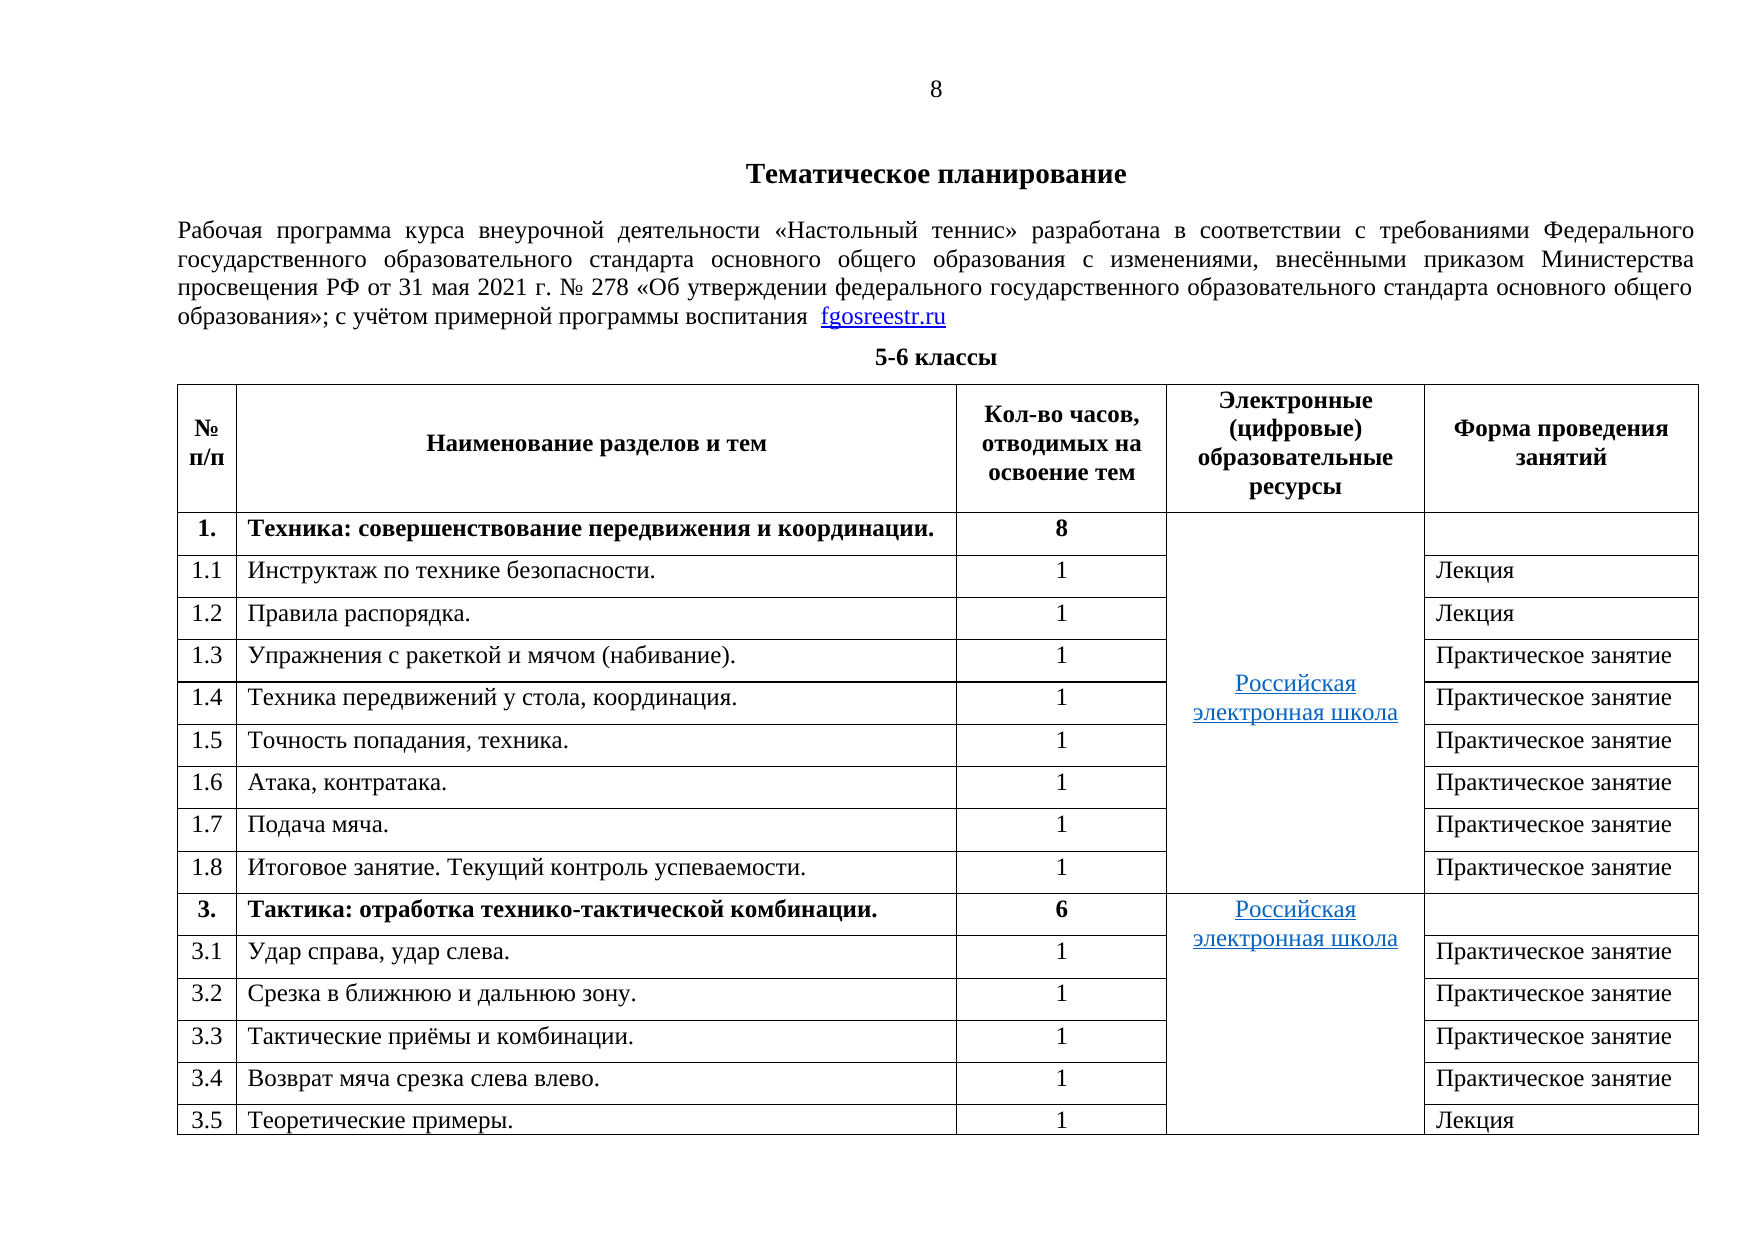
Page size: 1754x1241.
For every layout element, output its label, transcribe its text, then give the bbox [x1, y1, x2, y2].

table_header Форма проведения занятий [1425, 385, 1698, 512]
table_cell 3.2 [178, 979, 236, 1020]
table_cell Российская электронная школа [1167, 894, 1424, 1134]
table_cell Атака, контратака. [237, 767, 956, 808]
table_cell Практическое занятие [1425, 809, 1698, 851]
table_cell Практическое занятие [1425, 979, 1698, 1020]
table_cell 3.5 [178, 1105, 236, 1134]
table_cell 1.1 [178, 556, 236, 597]
table_cell Практическое занятие [1425, 640, 1698, 681]
table_cell 1 [957, 852, 1166, 893]
table_cell Тактические приёмы и комбинации. [237, 1021, 956, 1062]
table_cell 1 [957, 1105, 1166, 1134]
table_cell 1 [957, 1021, 1166, 1062]
table_header № п/п [178, 385, 236, 512]
table_cell Удар справа, удар слева. [237, 936, 956, 977]
table_cell Упражнения с ракеткой и мячом (набивание). [237, 640, 956, 681]
table_cell Российская электронная школа [1167, 513, 1424, 893]
table_cell Практическое занятие [1425, 767, 1698, 808]
table_cell 1 [957, 979, 1166, 1020]
table_cell 1.3 [178, 640, 236, 681]
table_cell Лекция [1425, 1105, 1698, 1134]
table_cell 8 [957, 513, 1166, 554]
table_cell 1 [957, 725, 1166, 766]
table_cell Техника передвижений у стола, координация. [237, 683, 956, 724]
table_cell Практическое занятие [1425, 1021, 1698, 1062]
table_cell 1. [178, 513, 236, 554]
table_cell Практическое занятие [1425, 852, 1698, 893]
table_cell [1425, 894, 1698, 935]
table_cell Правила распорядка. [237, 598, 956, 639]
table_cell Техника: совершенствование передвижения и координации. [237, 513, 956, 554]
table_cell 1 [957, 598, 1166, 639]
table_cell 1.7 [178, 809, 236, 851]
table_cell 3.4 [178, 1063, 236, 1104]
table_cell [1425, 513, 1698, 554]
table_cell 1.6 [178, 767, 236, 808]
table_cell 6 [957, 894, 1166, 935]
table_cell Срезка в ближнюю и дальнюю зону. [237, 979, 956, 1020]
table_header Электронные (цифровые) образовательные ресурсы [1167, 385, 1424, 512]
table_cell Точность попадания, техника. [237, 725, 956, 766]
table_cell Практическое занятие [1425, 725, 1698, 766]
table_cell Практическое занятие [1425, 936, 1698, 977]
table_cell 3. [178, 894, 236, 935]
text Рабочая программа курса внеурочной деятельности «Настольный теннис» разработана в соответствии с требованиями Федерального государственного образовательного стандарта основного общего образования с изменениями, внесёнными приказом Министерства просвещения РФ от 31 мая 2021 г. № 278 «Об утверждении федерального государственного образовательного стандарта основного общего образования»; с учётом примерной программы воспитания fgosreestr.ru [177, 215, 1695, 330]
table_cell 3.3 [178, 1021, 236, 1062]
table_cell Практическое занятие [1425, 683, 1698, 724]
table_cell 3.1 [178, 936, 236, 977]
table_cell Практическое занятие [1425, 1063, 1698, 1104]
table_cell 1 [957, 767, 1166, 808]
subtitle 5-6 классы [177, 342, 1695, 371]
table_cell 1.8 [178, 852, 236, 893]
table_cell 1.4 [178, 683, 236, 724]
table_cell 1 [957, 640, 1166, 681]
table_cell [237, 1105, 956, 1134]
table_cell 1 [957, 683, 1166, 724]
table_cell 1.5 [178, 725, 236, 766]
table_cell Лекция [1425, 598, 1698, 639]
table_cell 1 [957, 1063, 1166, 1104]
table_cell Возврат мяча срезка слева влево. [237, 1063, 956, 1104]
table_header Кол-во часов, отводимых на освоение тем [957, 385, 1166, 512]
table_cell Тактика: отработка технико-тактической комбинации. [237, 894, 956, 935]
table_header Наименование разделов и тем [237, 385, 956, 512]
table_cell 1 [957, 556, 1166, 597]
table_cell 1.2 [178, 598, 236, 639]
table_cell Инструктаж по технике безопасности. [237, 556, 956, 597]
table_cell 1 [957, 936, 1166, 977]
table_cell Подача мяча. [237, 809, 956, 851]
table_cell Итоговое занятие. Текущий контроль успеваемости. [237, 852, 956, 893]
table_cell Лекция [1425, 556, 1698, 597]
subtitle Тематическое планирование [177, 156, 1695, 190]
table_cell 1 [957, 809, 1166, 851]
